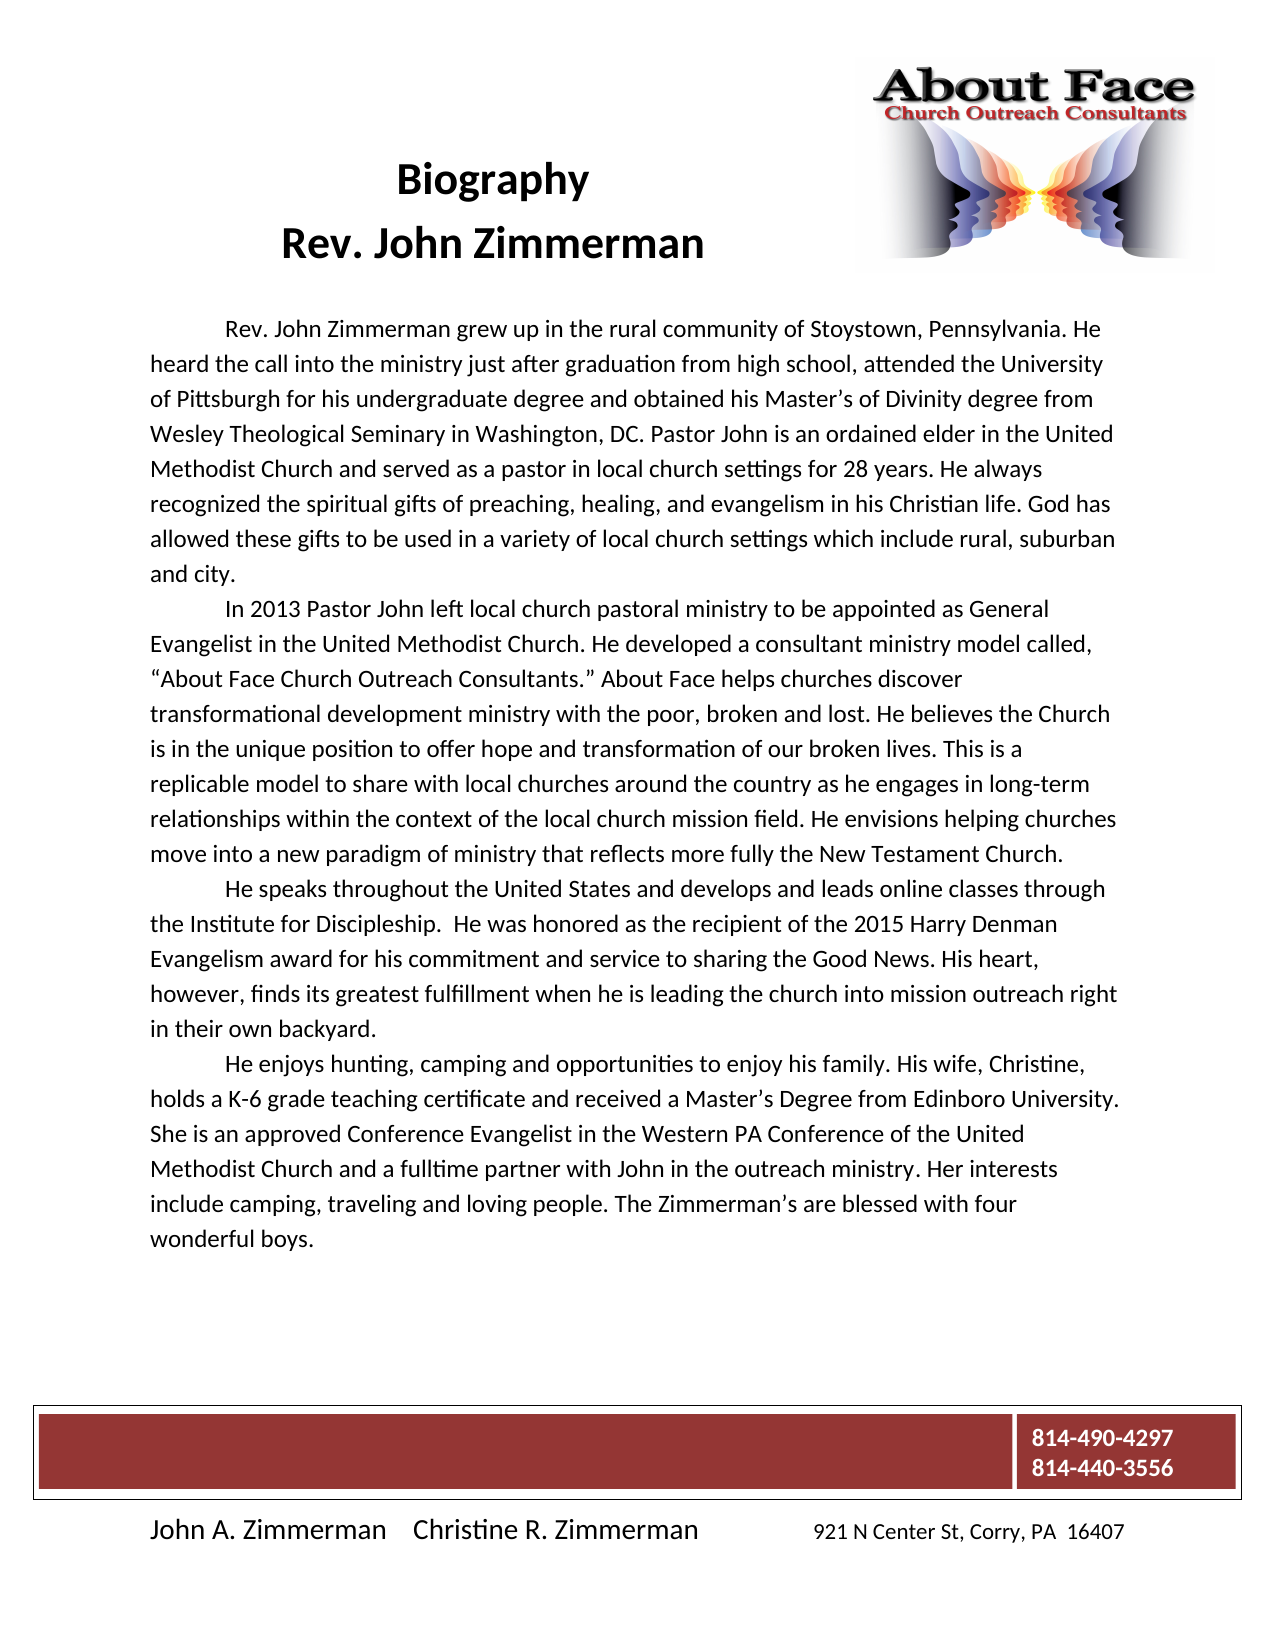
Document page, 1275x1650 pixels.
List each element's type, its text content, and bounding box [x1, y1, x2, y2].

picture [854, 57, 1215, 273]
text Biography [150, 150, 1125, 206]
text ​He enjoys hunting, camping and opportunities to enjoy his family. His wife, Christine, holds a K-6 grade teaching certificate and received a Master’s Degree from Edinboro University. She is an approved Conference Evangelist in the Western PA Conference of the United Methodist Church and a fulltime partner with John in the outreach ministry. Her interests include camping, traveling and loving people. The Zimmerman’s are blessed with four wonderful boys. [150, 1048, 1125, 1254]
text In 2013 Pastor John left local church pastoral ministry to be appointed as General Evangelist in the United Methodist Church. He developed a consultant ministry model called, “About Face Church Outreach Consultants.” About Face helps churches discover transformational development ministry with the poor, broken and lost. He believes the Church is in the unique position to offer hope and transformation of our broken lives. This is a replicable model to share with local churches around the country as he engages in long-term relationships within the context of the local church mission field. He envisions helping churches move into a new paradigm of ministry that reflects more fully the New Testament Church. [150, 593, 1125, 869]
text Rev. John Zimmerman [150, 214, 1125, 270]
text ​ He speaks throughout the United States and develops and leads online classes through the Institute for Discipleship. He was honored as the recipient of the 2015 Harry Denman Evangelism award for his commitment and service to sharing the Good News. His heart, however, finds its greatest fulfillment when he is leading the church into mission outreach right in their own backyard. [150, 873, 1125, 1044]
text Rev. John Zimmerman grew up in the rural community of Stoystown, Pennsylvania. He heard the call into the ministry just after graduation from high school, attended the University of Pittsburgh for his undergraduate degree and obtained his Master’s of Divinity degree from Wesley Theological Seminary in Washington, DC. Pastor John is an ordained elder in the United Methodist Church and served as a pastor in local church settings for 28 years. He always recognized the spiritual gifts of preaching, healing, and evangelism in his Christian life. God has allowed these gifts to be used in a variety of local church settings which include rural, suburban and city. [150, 313, 1125, 589]
